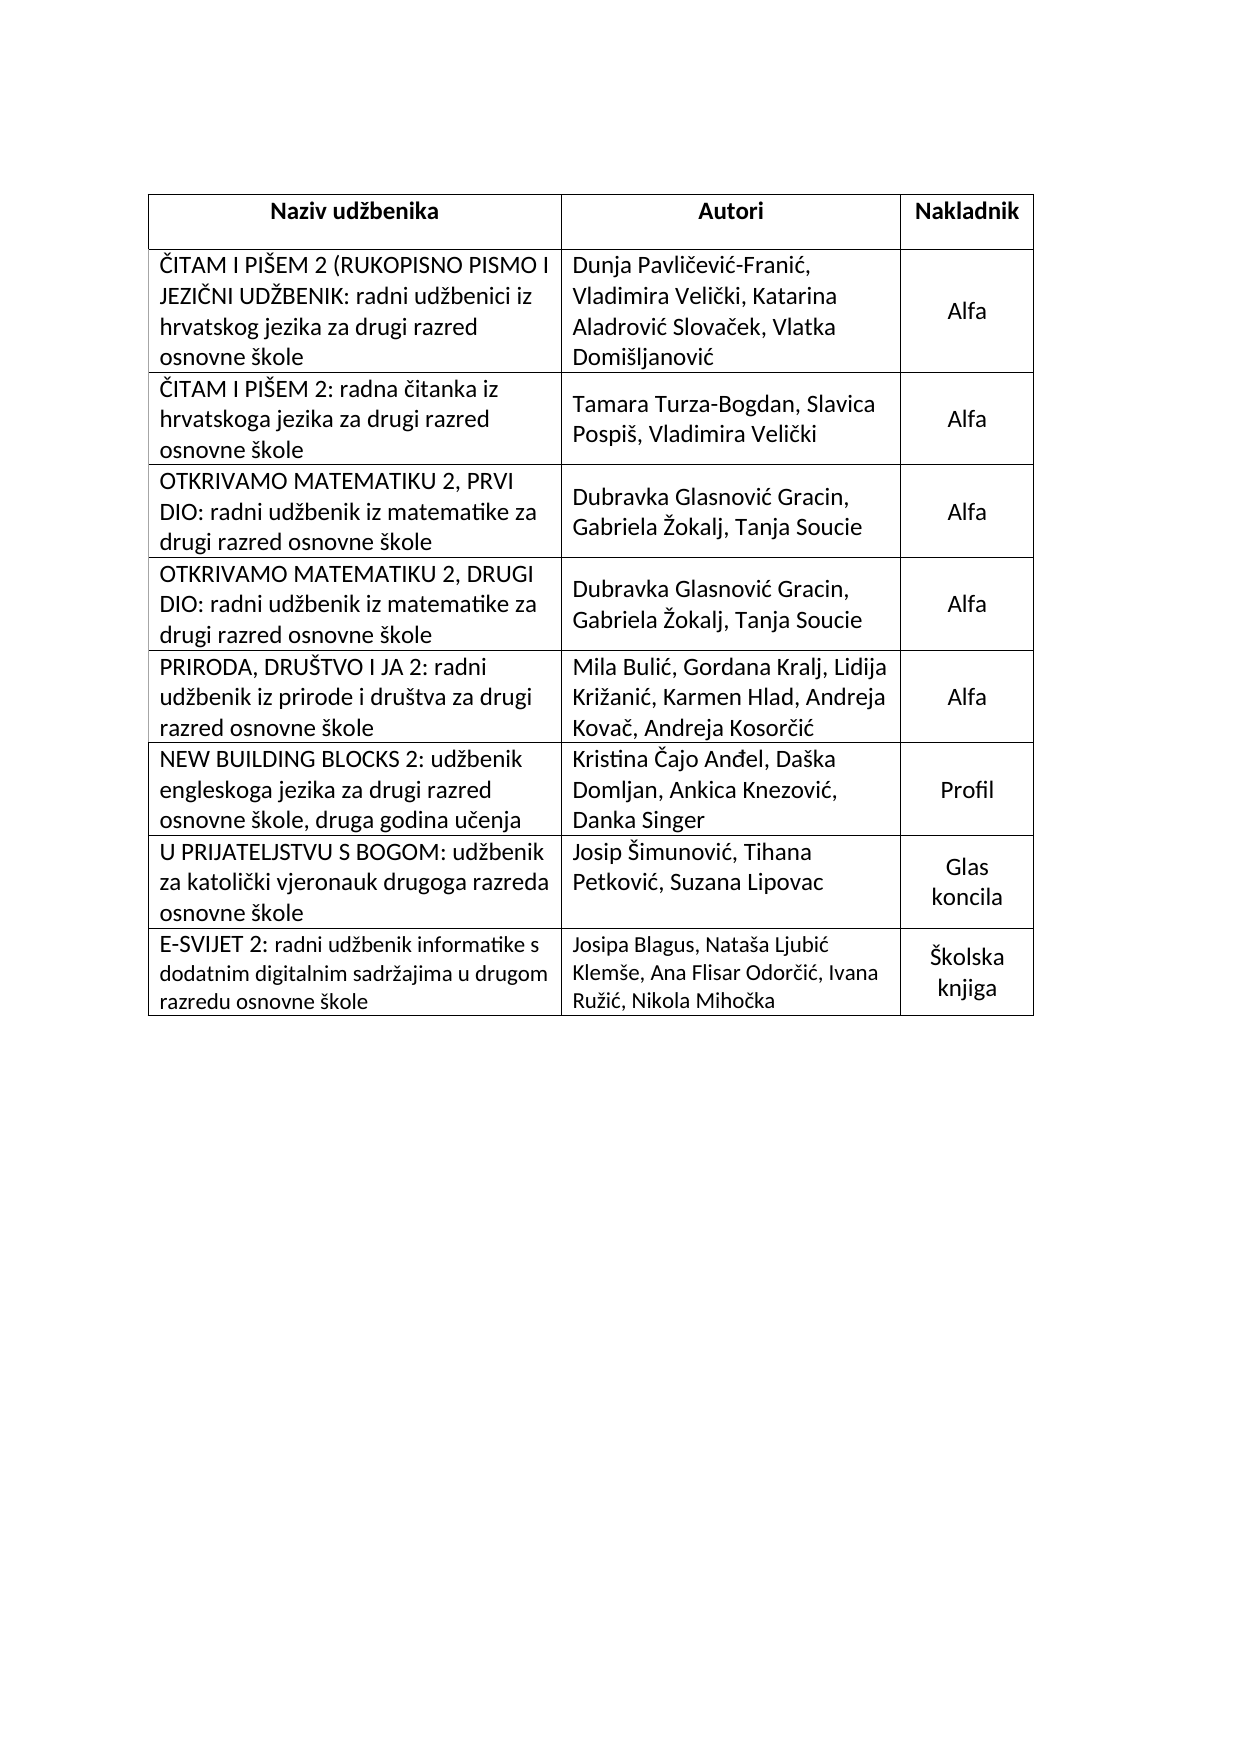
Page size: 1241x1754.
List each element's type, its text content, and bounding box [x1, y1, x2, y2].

table_cell Josipa Blagus, Nataša Ljubić Klemše, Ana Flisar Odorčić, Ivana Ružić, Nikola Mihočka [562, 929, 900, 1015]
table_header Naziv udžbenika [149, 195, 561, 249]
table_cell OTKRIVAMO MATEMATIKU 2, PRVI DIO: radni udžbenik iz matematike za drugi razred osnovne škole [149, 465, 561, 557]
table_cell ČITAM I PIŠEM 2 (RUKOPISNO PISMO I JEZIČNI UDŽBENIK: radni udžbenici iz hrvatskog jezika za drugi razred osnovne škole [149, 250, 561, 372]
table_cell NEW BUILDING BLOCKS 2: udžbenik engleskoga jezika za drugi razred osnovne škole, druga godina učenja [149, 743, 561, 835]
table_cell Dubravka Glasnović Gracin, Gabriela Žokalj, Tanja Soucie [562, 465, 900, 557]
table_cell Kristina Čajo Anđel, Daška Domljan, Ankica Knezović, Danka Singer [562, 743, 900, 835]
table_cell Glas koncila [901, 836, 1033, 927]
table_cell ČITAM I PIŠEM 2: radna čitanka iz hrvatskoga jezika za drugi razred osnovne škole [149, 373, 561, 464]
table_cell E-SVIJET 2: radni udžbenik informatike s dodatnim digitalnim sadržajima u drugom razredu osnovne škole [149, 929, 561, 1015]
table_cell Alfa [901, 250, 1033, 372]
table_cell Školska knjiga [901, 929, 1033, 1015]
table_cell Mila Bulić, Gordana Kralj, Lidija Križanić, Karmen Hlad, Andreja Kovač, Andreja Kosorčić [562, 651, 900, 742]
table_header Autori [562, 195, 900, 249]
table_cell Alfa [901, 651, 1033, 742]
table_cell Alfa [901, 465, 1033, 557]
table_cell PRIRODA, DRUŠTVO I JA 2: radni udžbenik iz prirode i društva za drugi razred osnovne škole [149, 651, 561, 742]
table_cell Alfa [901, 558, 1033, 649]
table_cell Profil [901, 743, 1033, 835]
table_header Nakladnik [901, 195, 1033, 249]
table_cell Tamara Turza-Bogdan, Slavica Pospiš, Vladimira Velički [562, 373, 900, 464]
table_cell Dunja Pavličević-Franić, Vladimira Velički, Katarina Aladrović Slovaček, Vlatka Domišljanović [562, 250, 900, 372]
table_cell OTKRIVAMO MATEMATIKU 2, DRUGI DIO: radni udžbenik iz matematike za drugi razred osnovne škole [149, 558, 561, 649]
table_cell Alfa [901, 373, 1033, 464]
table_cell Josip Šimunović, Tihana Petković, Suzana Lipovac [562, 836, 900, 927]
table_cell U PRIJATELJSTVU S BOGOM: udžbenik za katolički vjeronauk drugoga razreda osnovne škole [149, 836, 561, 927]
table_cell Dubravka Glasnović Gracin, Gabriela Žokalj, Tanja Soucie [562, 558, 900, 649]
